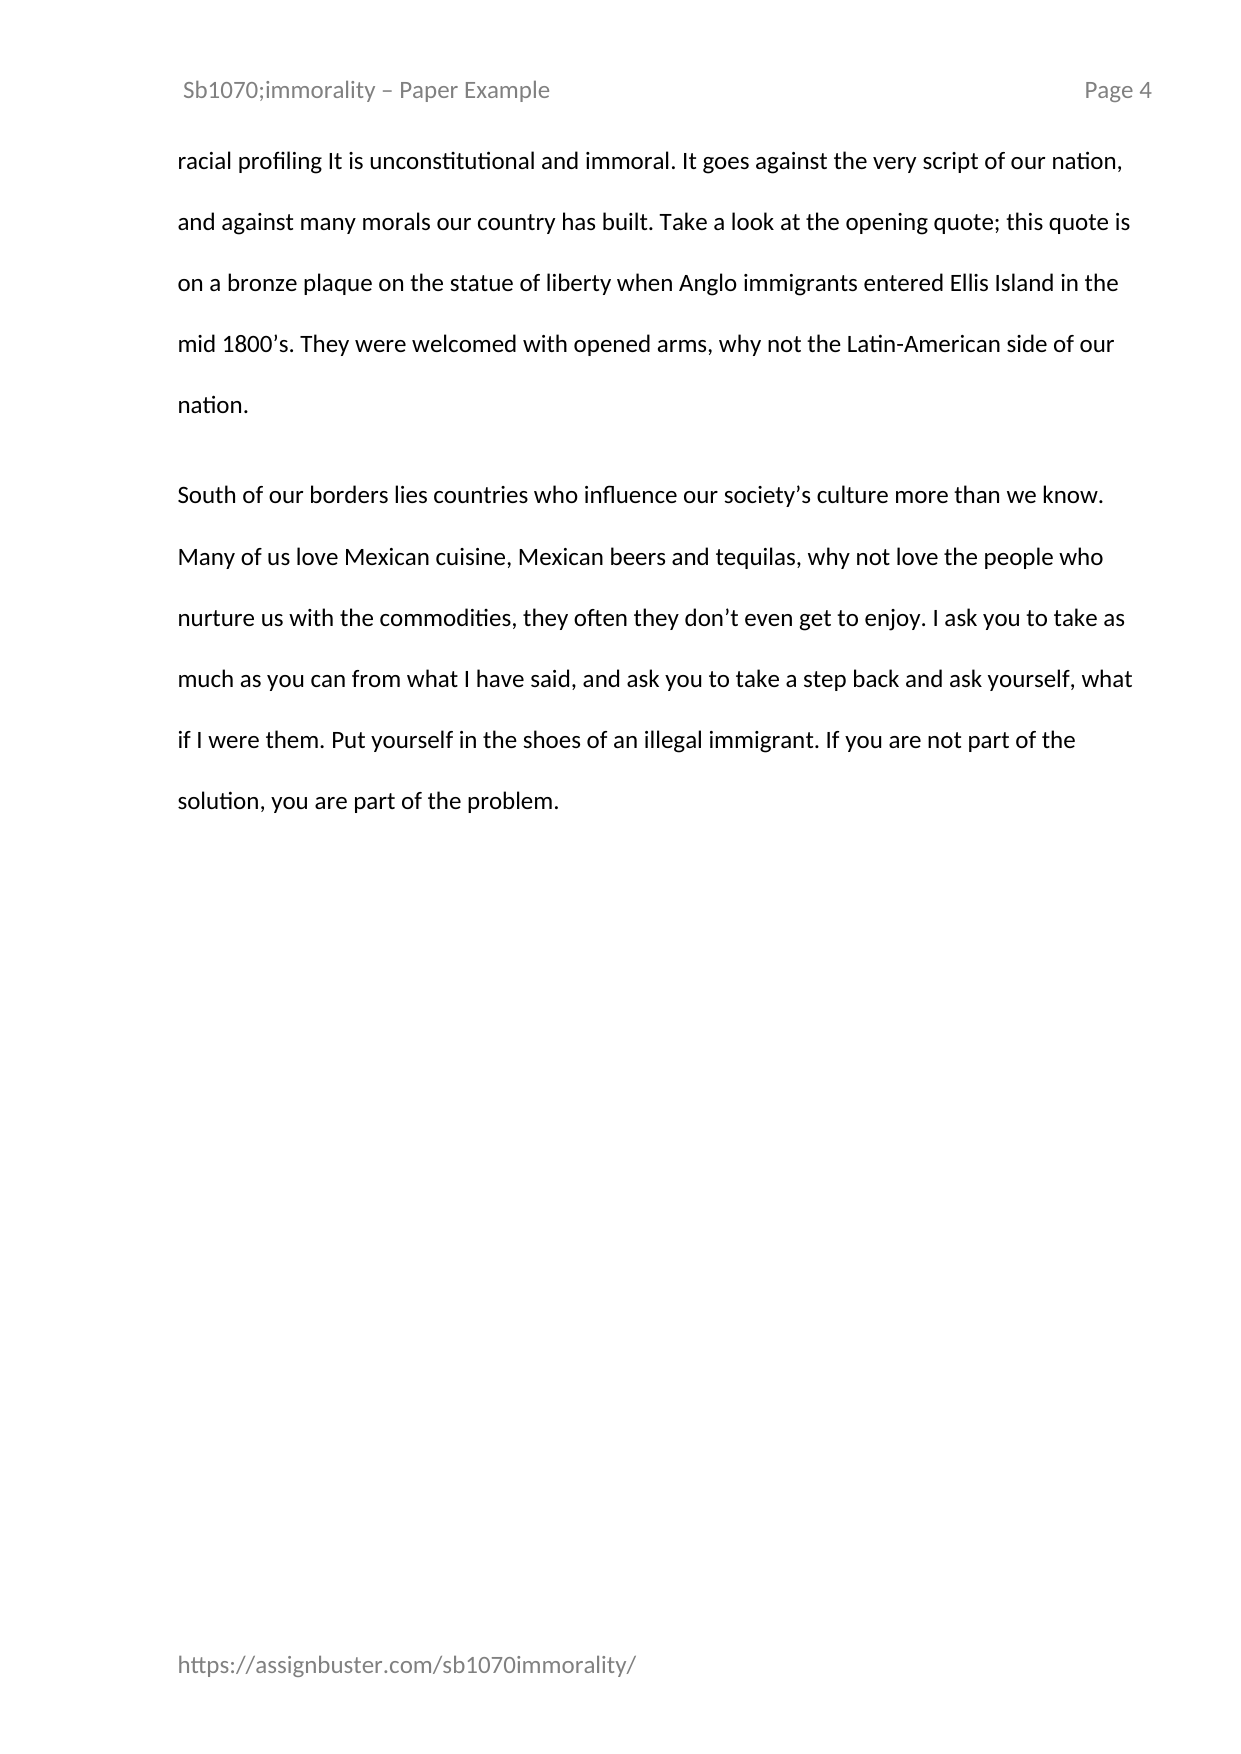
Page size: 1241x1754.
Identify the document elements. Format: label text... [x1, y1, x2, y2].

text South of our borders lies countries who influence our society’s culture more than we know. Many of us love Mexican cuisine, Mexican beers and tequilas, why not love the people who nurture us with the commodities, they often they don’t even get to enjoy. I ask you to take as much as you can from what I have said, and ask you to take a step back and ask yourself, what if I were them. Put yourself in the shoes of an illegal immigrant. If you are not part of the solution, you are part of the problem. [177, 480, 1152, 815]
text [177, 145, 1152, 420]
